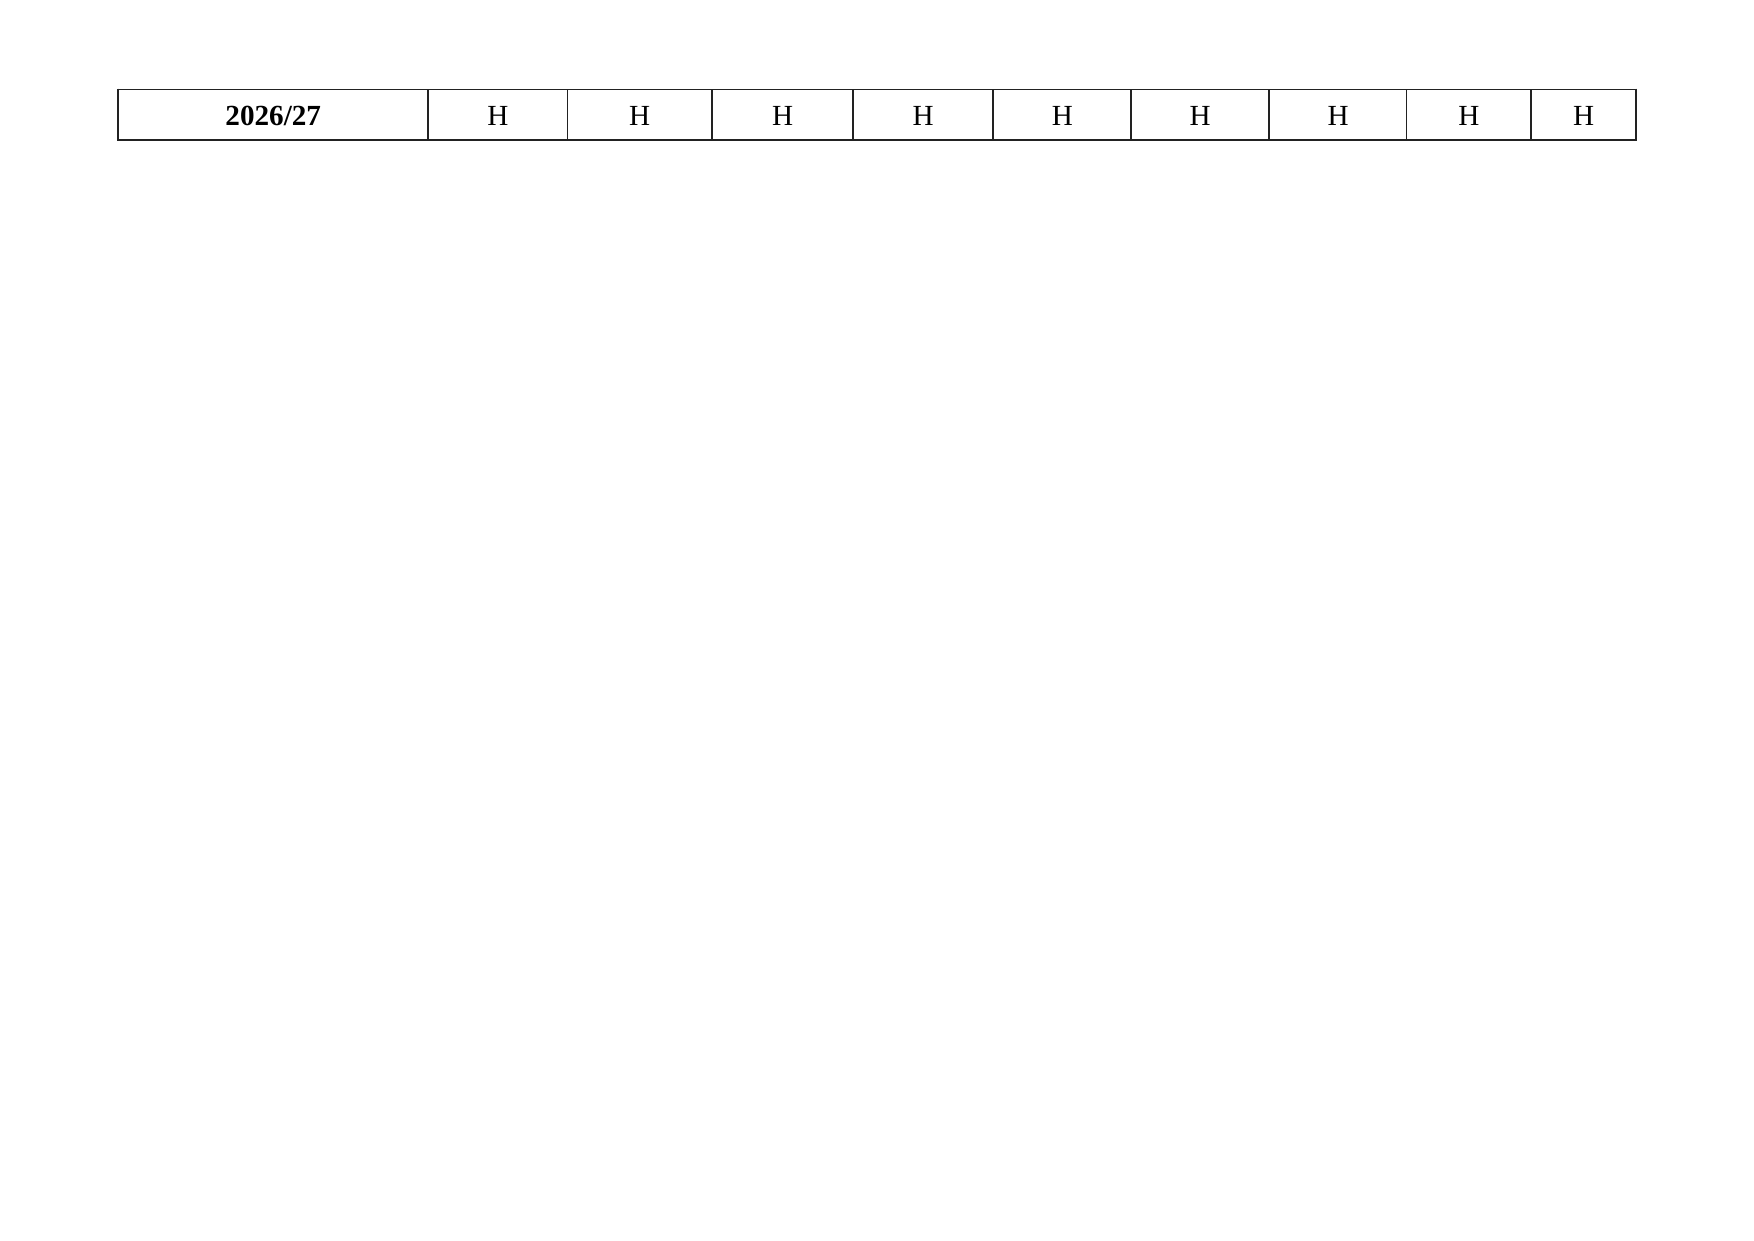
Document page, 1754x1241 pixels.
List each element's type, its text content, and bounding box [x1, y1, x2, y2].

table_cell Н [1407, 90, 1530, 139]
table_cell Н [568, 90, 711, 139]
table_cell Н [429, 90, 567, 139]
table_cell Н [1532, 90, 1635, 139]
table_cell Н [1132, 90, 1268, 139]
table_cell 2026/27 [119, 90, 427, 139]
table_cell Н [994, 90, 1130, 139]
table_cell Н [1270, 90, 1406, 139]
table_cell Н [854, 90, 992, 139]
table_cell Н [713, 90, 852, 139]
